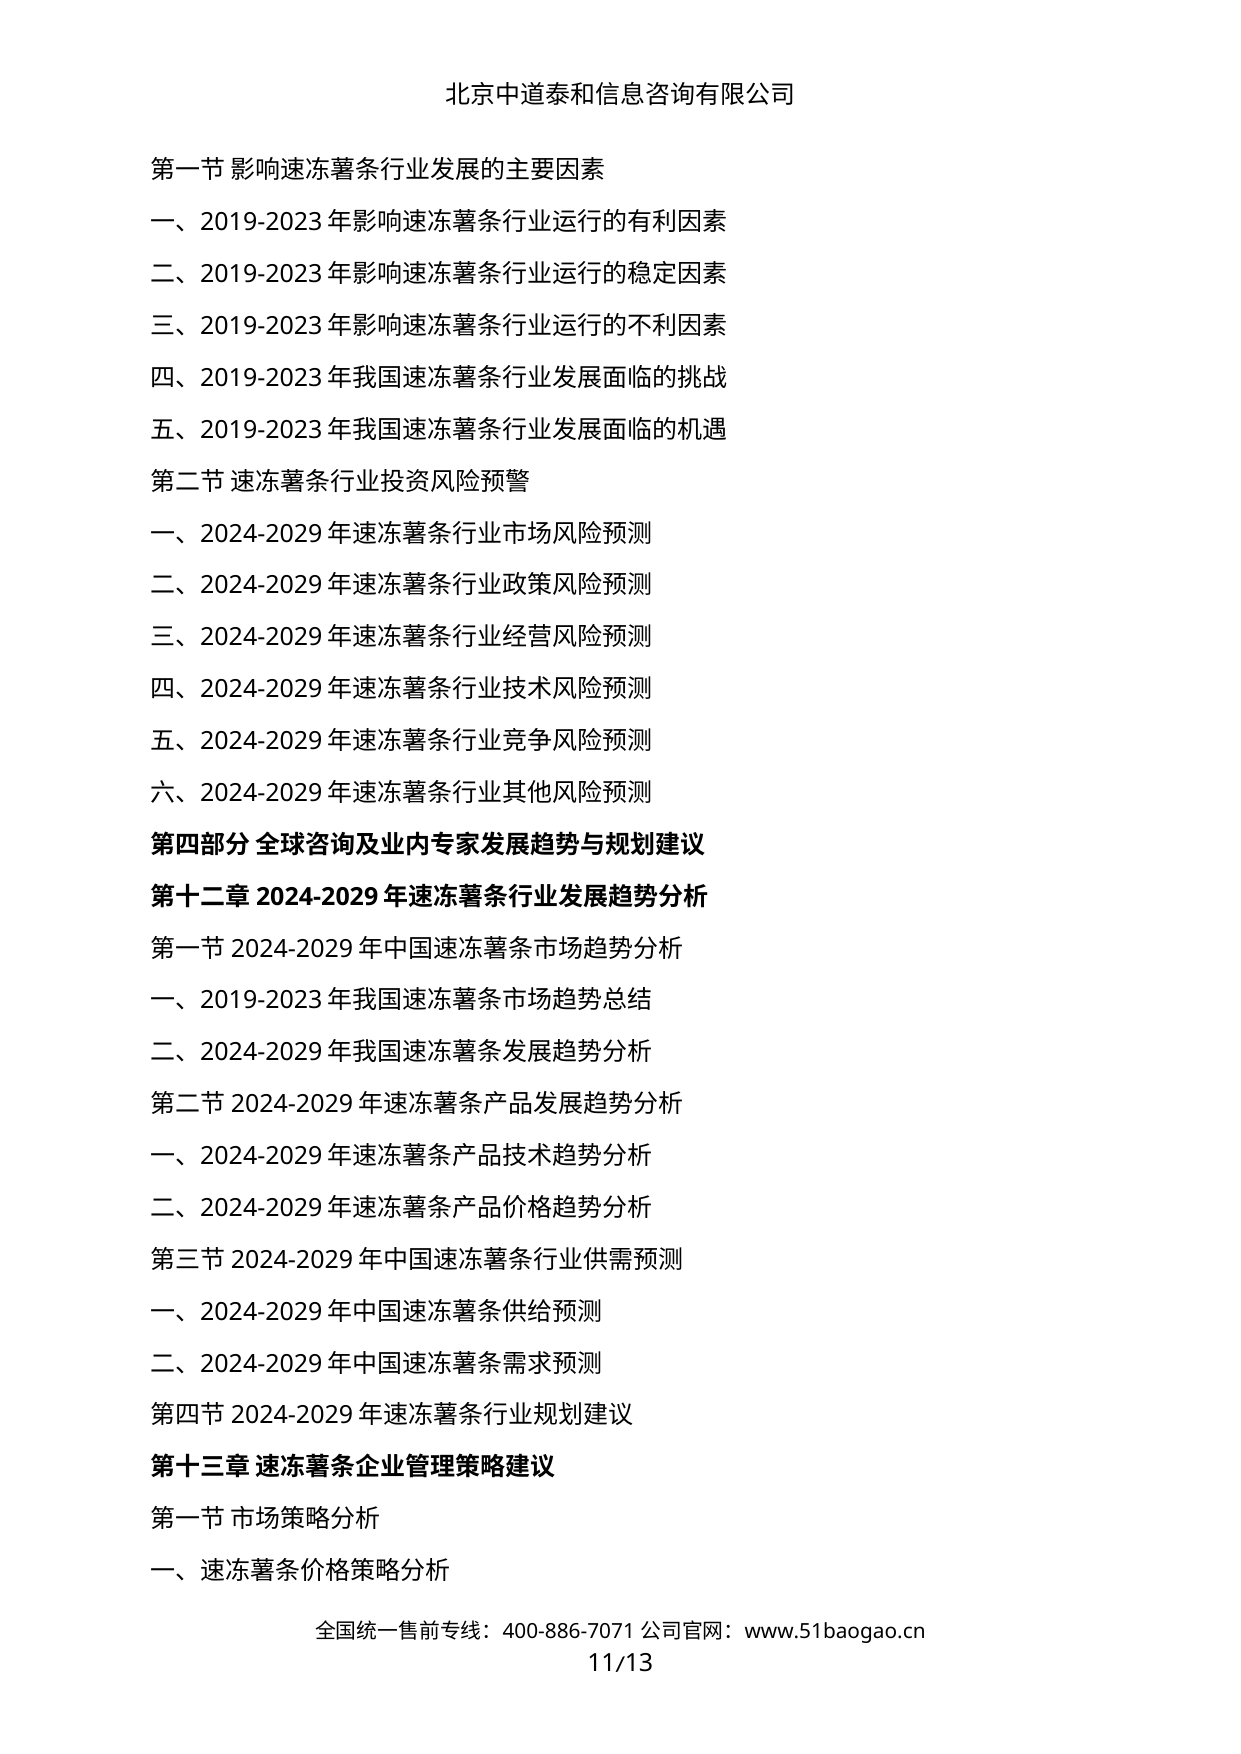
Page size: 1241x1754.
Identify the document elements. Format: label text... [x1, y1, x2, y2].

text 二、2024-2029年我国速冻薯条发展趋势分析 [150, 1032, 1090, 1068]
text 第一节 2024-2029年中国速冻薯条市场趋势分析 [150, 928, 1090, 964]
text 四、2024-2029年速冻薯条行业技术风险预测 [150, 669, 1090, 705]
text 二、2024-2029年速冻薯条产品价格趋势分析 [150, 1187, 1090, 1224]
text 第二节 2024-2029年速冻薯条产品发展趋势分析 [150, 1084, 1090, 1120]
text 一、2024-2029年速冻薯条产品技术趋势分析 [150, 1136, 1090, 1172]
text 三、2024-2029年速冻薯条行业经营风险预测 [150, 617, 1090, 653]
text 一、2024-2029年速冻薯条行业市场风险预测 [150, 513, 1090, 549]
text 第十二章 2024-2029年速冻薯条行业发展趋势分析 [150, 876, 1090, 912]
text 第一节 市场策略分析 [150, 1499, 1090, 1535]
text 二、2024-2029年速冻薯条行业政策风险预测 [150, 565, 1090, 601]
text 第一节 影响速冻薯条行业发展的主要因素 [150, 150, 1090, 186]
text 第十三章 速冻薯条企业管理策略建议 [150, 1447, 1090, 1483]
text 六、2024-2029年速冻薯条行业其他风险预测 [150, 772, 1090, 809]
text 第四节 2024-2029年速冻薯条行业规划建议 [150, 1395, 1090, 1431]
text 四、2019-2023年我国速冻薯条行业发展面临的挑战 [150, 357, 1090, 394]
text 一、2024-2029年中国速冻薯条供给预测 [150, 1291, 1090, 1327]
text 一、2019-2023年影响速冻薯条行业运行的有利因素 [150, 202, 1090, 238]
text 第二节 速冻薯条行业投资风险预警 [150, 461, 1090, 497]
text 第三节 2024-2029年中国速冻薯条行业供需预测 [150, 1239, 1090, 1276]
text 第四部分 全球咨询及业内专家发展趋势与规划建议 [150, 824, 1090, 861]
text 一、速冻薯条价格策略分析 [150, 1551, 1090, 1587]
text 二、2019-2023年影响速冻薯条行业运行的稳定因素 [150, 254, 1090, 290]
text 五、2024-2029年速冻薯条行业竞争风险预测 [150, 721, 1090, 757]
text 二、2024-2029年中国速冻薯条需求预测 [150, 1343, 1090, 1379]
text 五、2019-2023年我国速冻薯条行业发展面临的机遇 [150, 409, 1090, 446]
text 一、2019-2023年我国速冻薯条市场趋势总结 [150, 980, 1090, 1016]
text 三、2019-2023年影响速冻薯条行业运行的不利因素 [150, 306, 1090, 342]
